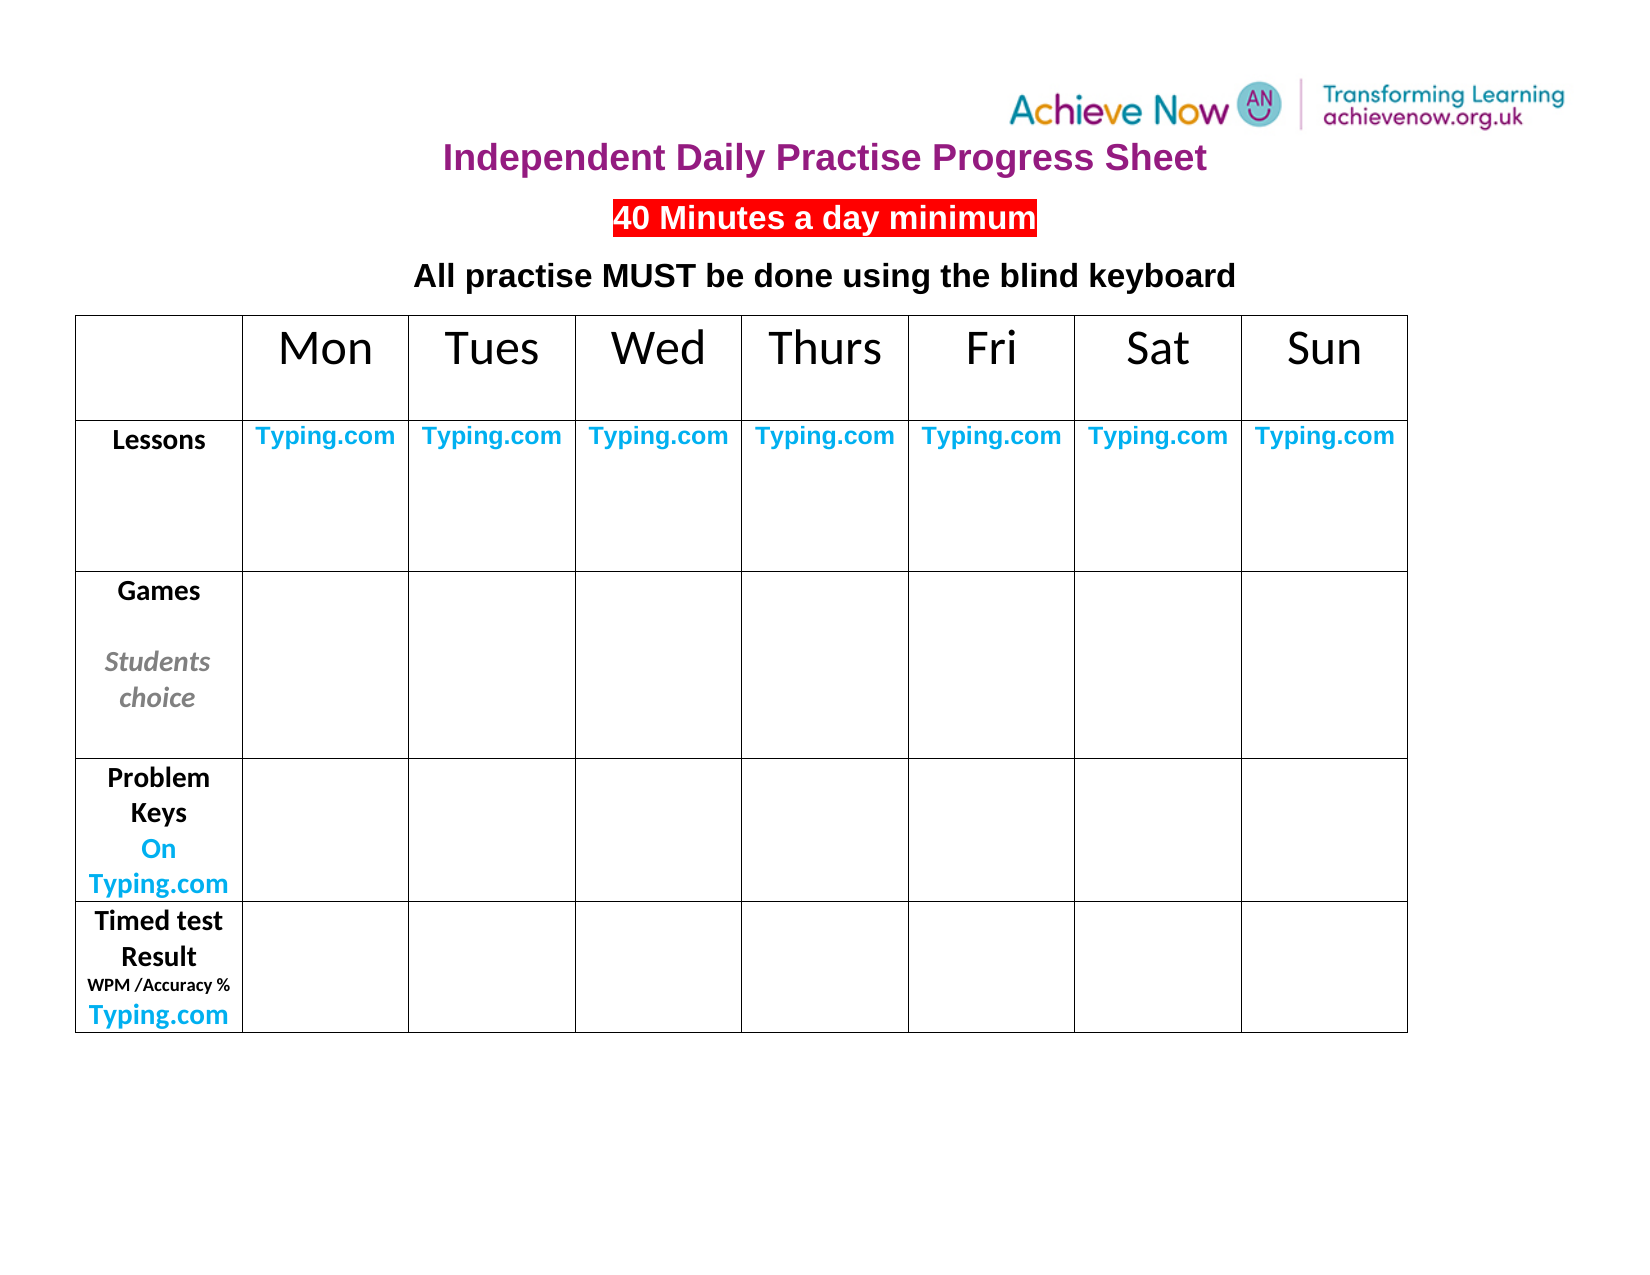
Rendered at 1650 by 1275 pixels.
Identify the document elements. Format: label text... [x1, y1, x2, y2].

table_cell [576, 902, 741, 1032]
table_header [76, 316, 242, 420]
table_cell [1075, 902, 1241, 1032]
table_cell [1242, 759, 1407, 901]
table_cell Typing.com [1242, 421, 1407, 571]
table_cell [1242, 902, 1407, 1032]
text Independent Daily Practise Progress Sheet [75, 135, 1575, 178]
table_header Thurs [742, 316, 908, 420]
text 40 Minutes a day minimum [75, 198, 1575, 237]
text All practise MUST be done using the blind keyboard [75, 257, 1575, 295]
table_cell [243, 902, 408, 1032]
table_cell Typing.com she [243, 421, 408, 571]
table_cell [576, 759, 741, 901]
table_cell [409, 902, 575, 1032]
table_cell Timed test Result WPM /Accuracy % Typing.com [76, 902, 242, 1032]
table_cell [909, 902, 1074, 1032]
picture [998, 73, 1575, 136]
table_cell Games Students choice [76, 572, 242, 758]
table_header Sat [1075, 316, 1241, 420]
table_cell Typing.com [576, 421, 741, 571]
table_cell Typing.com [742, 421, 908, 571]
table_cell [409, 572, 575, 758]
table_cell [243, 572, 408, 758]
table_cell Typing.com [1075, 421, 1241, 571]
table_cell [409, 759, 575, 901]
table_header Mon [243, 316, 408, 420]
table_header Sun [1242, 316, 1407, 420]
table_cell [576, 572, 741, 758]
table_cell [909, 572, 1074, 758]
table_header Fri [909, 316, 1074, 420]
table_cell [243, 759, 408, 901]
table_cell [909, 759, 1074, 901]
table_cell [742, 759, 908, 901]
table_cell Typing.com [909, 421, 1074, 571]
table_cell [742, 572, 908, 758]
table_cell [1075, 759, 1241, 901]
table_cell [1242, 572, 1407, 758]
table_cell Typing.com [409, 421, 575, 571]
table_cell [1075, 572, 1241, 758]
table_header Tues [409, 316, 575, 420]
table_cell [742, 902, 908, 1032]
table_cell Lessons [76, 421, 242, 571]
table_cell Problem Keys On Typing.com [76, 759, 242, 901]
table_header Wed [576, 316, 741, 420]
